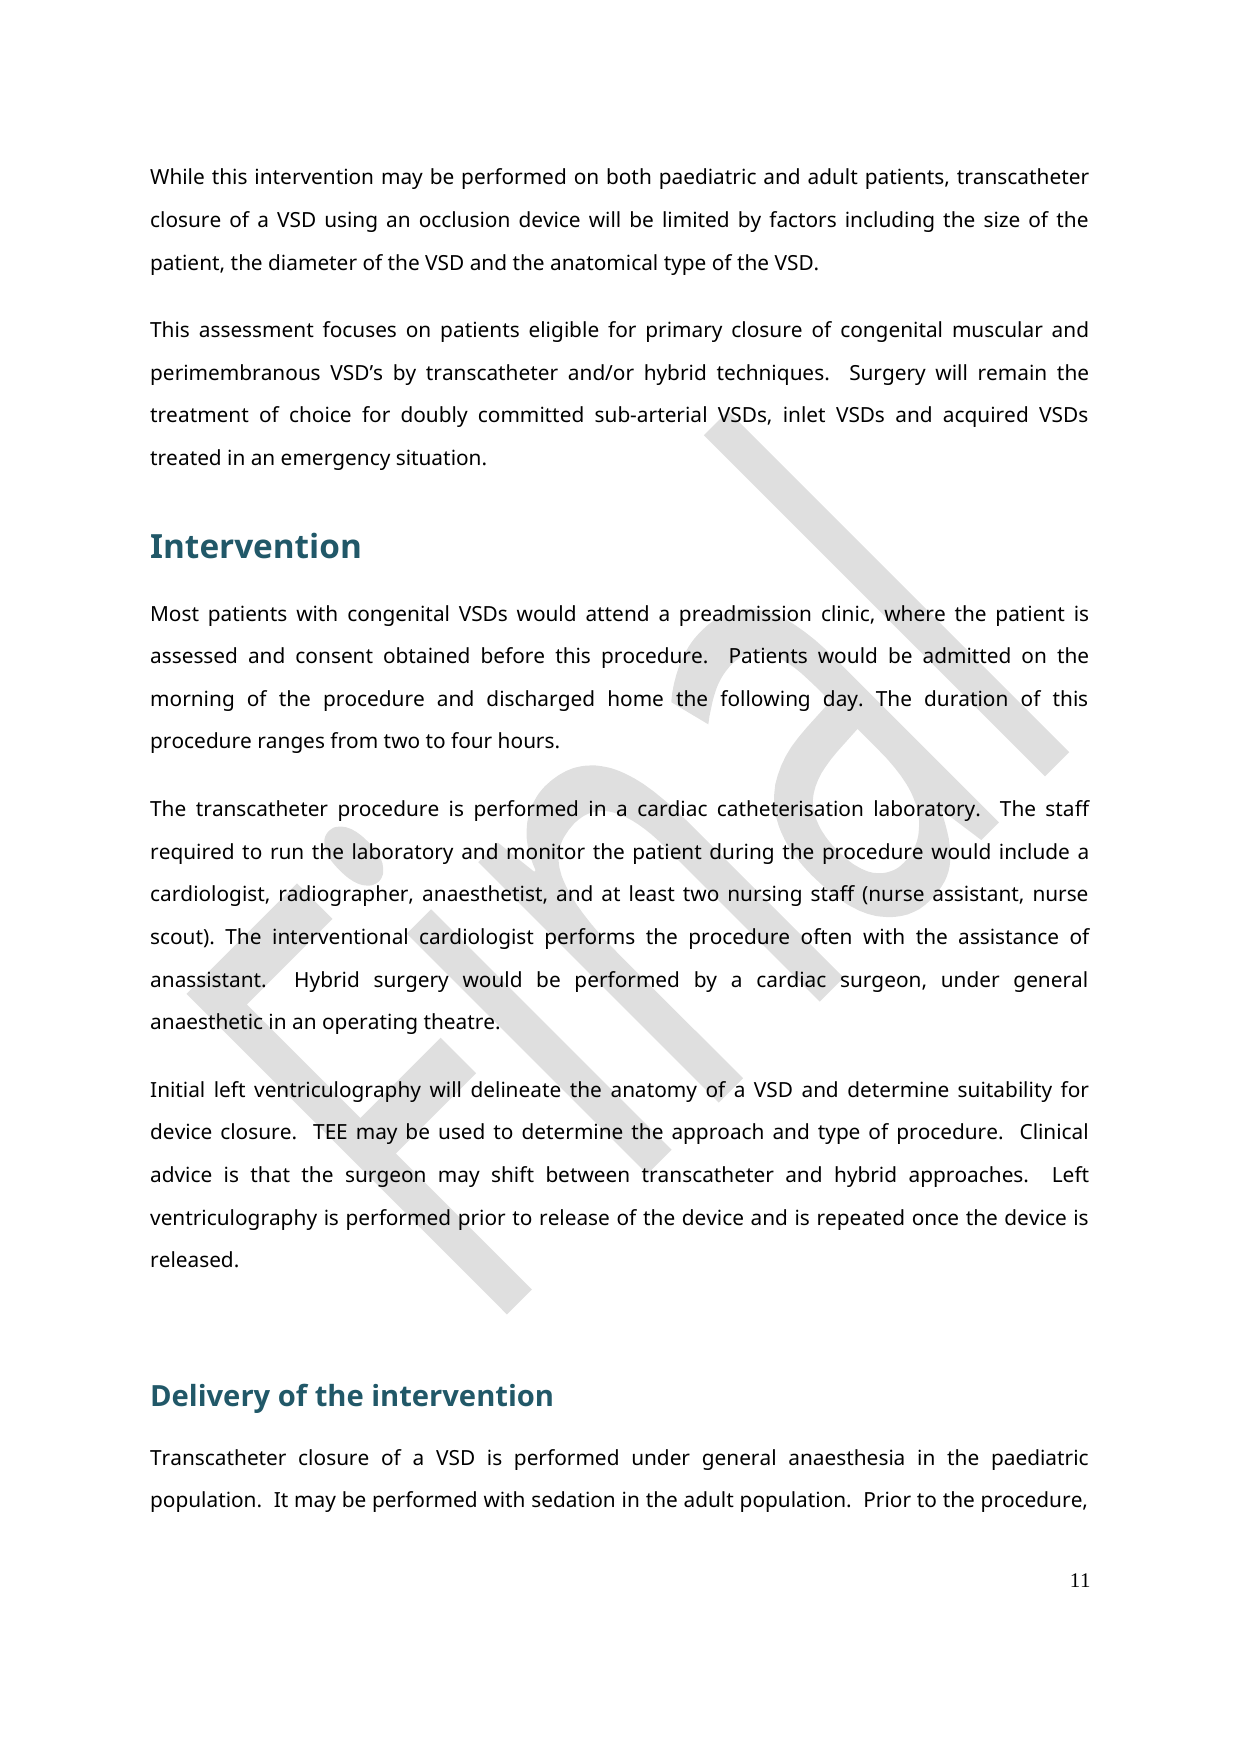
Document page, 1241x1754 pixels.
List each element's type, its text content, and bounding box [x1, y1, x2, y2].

text While this intervention may be performed on both paediatric and adult patients, transcatheter closure of a VSD using an occlusion device will be limited by factors including the size of the patient, the diameter of the VSD and the anatomical type of the VSD. [150, 162, 1090, 276]
subtitle Delivery of the intervention [150, 1375, 1090, 1414]
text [150, 1443, 1090, 1514]
subtitle Intervention [150, 523, 1090, 569]
text Initial left ventriculography will delineate the anatomy of a VSD and determine suitability for device closure. TEE may be used to determine the approach and type of procedure. Clinical advice is that the surgeon may shift between transcatheter and hybrid approaches. Left ventriculography is performed prior to release of the device and is repeated once the device is released. [150, 1075, 1090, 1274]
text The transcatheter procedure is performed in a cardiac catheterisation laboratory. The staff required to run the laboratory and monitor the patient during the procedure would include a cardiologist, radiographer, anaesthetist, and at least two nursing staff (nurse assistant, nurse scout). The interventional cardiologist performs the procedure often with the assistance of anassistant. Hybrid surgery would be performed by a cardiac surgeon, under general anaesthetic in an operating theatre. [150, 794, 1090, 1036]
text Most patients with congenital VSDs would attend a preadmission clinic, where the patient is assessed and consent obtained before this procedure. Patients would be admitted on the morning of the procedure and discharged home the following day. The duration of this procedure ranges from two to four hours. [150, 599, 1090, 755]
text This assessment focuses on patients eligible for primary closure of congenital muscular and perimembranous VSD’s by transcatheter and/or hybrid techniques. Surgery will remain the treatment of choice for doubly committed sub-arterial VSDs, inlet VSDs and acquired VSDs treated in an emergency situation. [150, 315, 1090, 472]
